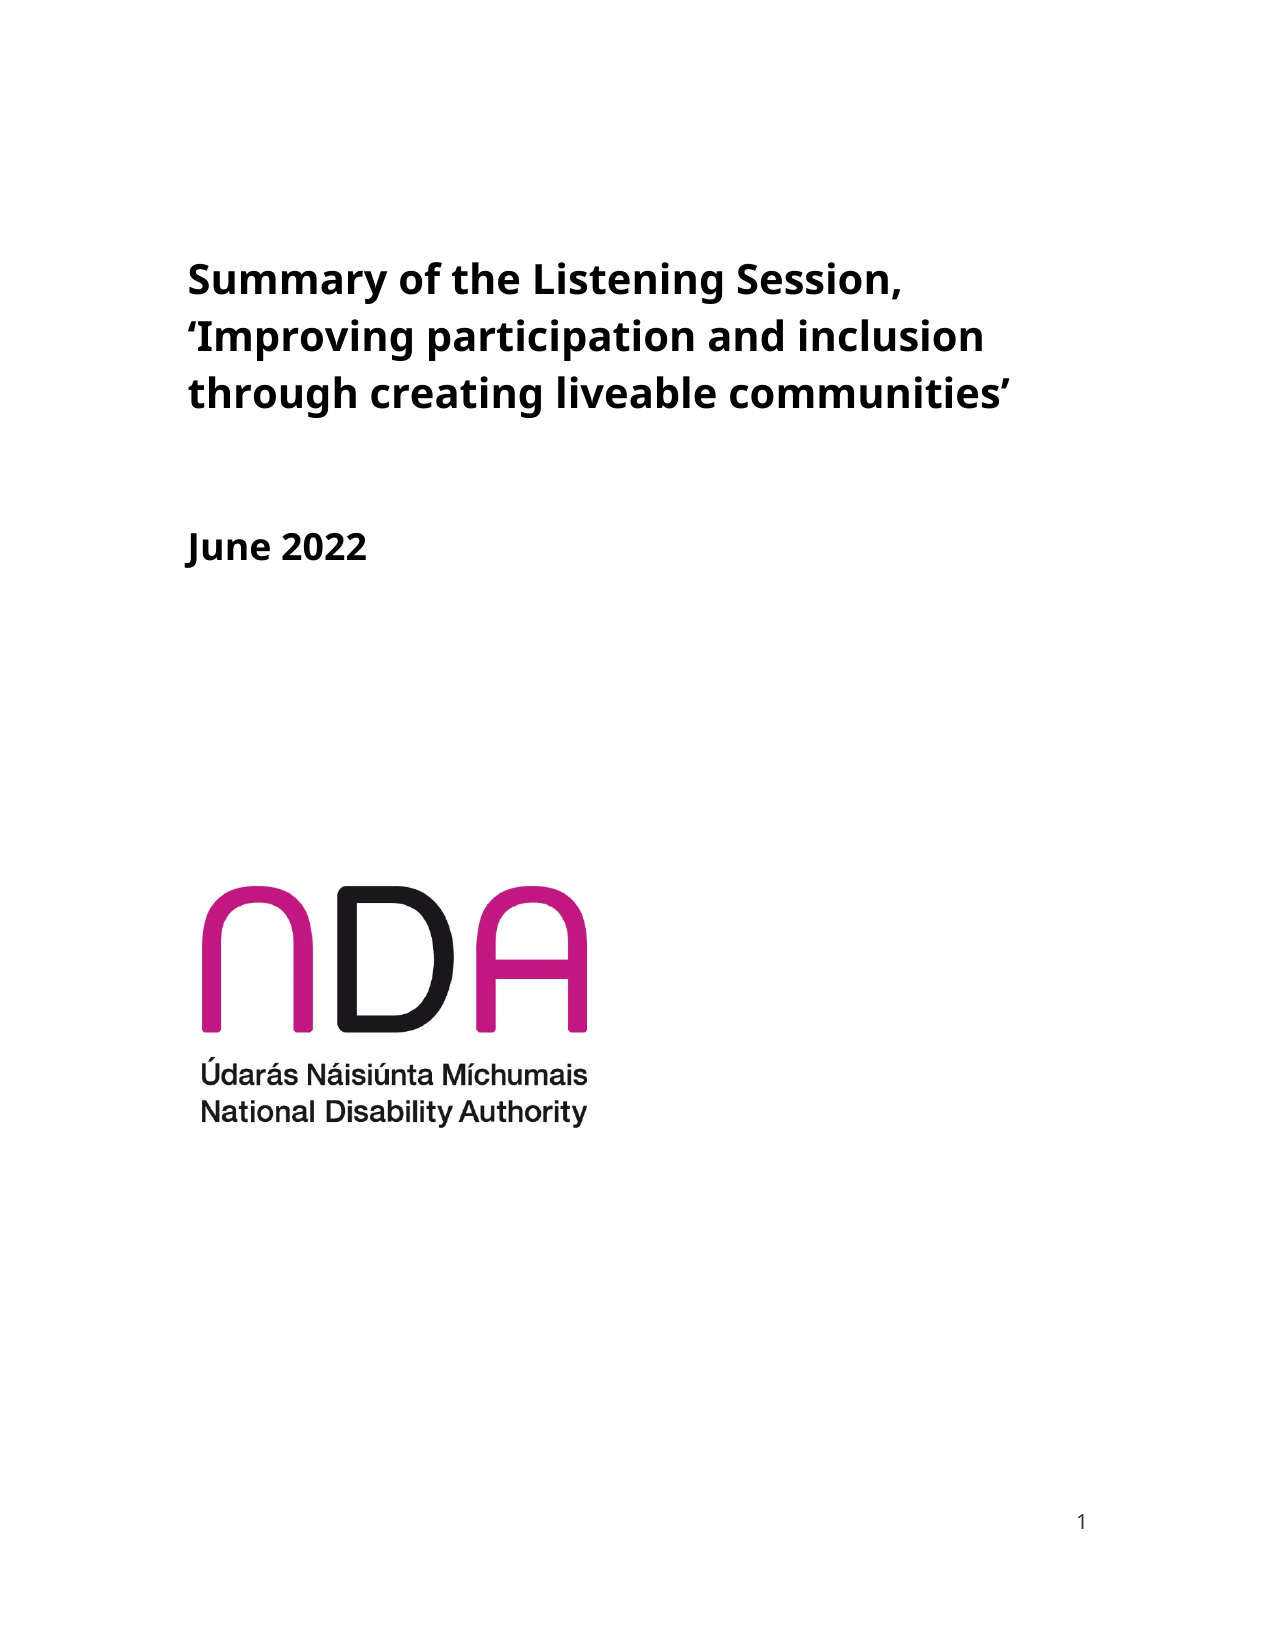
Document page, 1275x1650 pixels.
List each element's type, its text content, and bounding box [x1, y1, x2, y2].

text Summary of the Listening Session, ‘Improving participation and inclusion through creating liveable communities’ [187, 250, 1087, 420]
picture [187, 858, 602, 1155]
text June 2022 [187, 520, 1087, 571]
